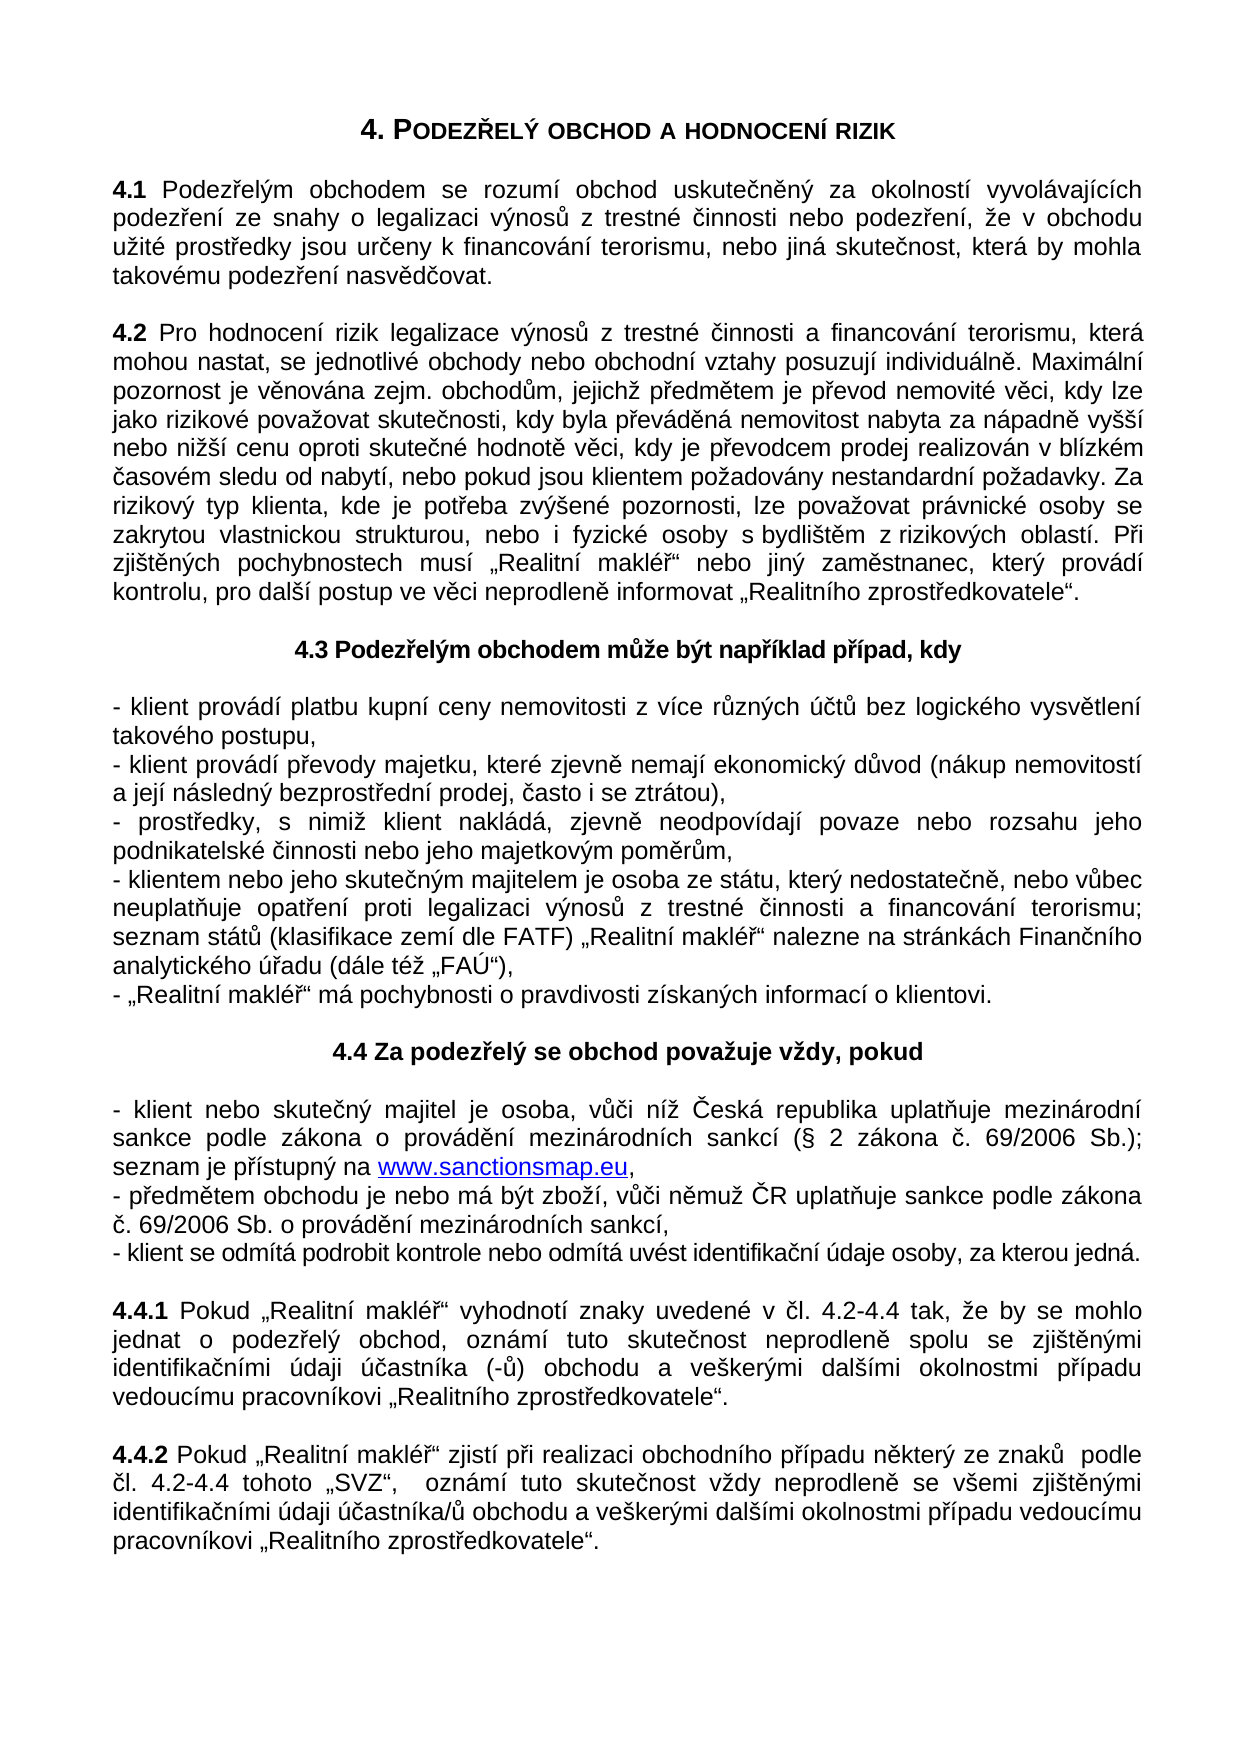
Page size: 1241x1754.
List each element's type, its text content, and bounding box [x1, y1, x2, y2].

text 4.4.1 Pokud „Realitní makléř“ vyhodnotí znaky uvedené v čl. 4.2-4.4 tak, že by se mohlo jednat o podezřelý obchod, oznámí tuto skutečnost neprodleně spolu se zjištěnými identifikačními údaji účastníka (-ů) obchodu a veškerými dalšími okolnostmi případu vedoucímu pracovníkovi „Realitního zprostředkovatele“. [112, 1296, 1144, 1411]
text 4.1 Podezřelým obchodem se rozumí obchod uskutečněný za okolností vyvolávajících podezření ze snahy o legalizaci výnosů z trestné činnosti nebo podezření, že v obchodu užité prostředky jsou určeny k financování terorismu, nebo jiná skutečnost, která by mohla takovému podezření nasvědčovat. [112, 175, 1144, 290]
text 4.2 Pro hodnocení rizik legalizace výnosů z trestné činnosti a financování terorismu, která mohou nastat, se jednotlivé obchody nebo obchodní vztahy posuzují individuálně. Maximální pozornost je věnována zejm. obchodům, jejichž předmětem je převod nemovité věci, kdy lze jako rizikové považovat skutečnosti, kdy byla převáděná nemovitost nabyta za nápadně vyšší nebo nižší cenu oproti skutečné hodnotě věci, kdy je převodcem prodej realizován v blízkém časovém sledu od nabytí, nebo pokud jsou klientem požadovány nestandardní požadavky. Za rizikový typ klienta, kde je potřeba zvýšené pozornosti, lze považovat právnické osoby se zakrytou vlastnickou strukturou, nebo i fyzické osoby s bydlištěm z rizikových oblastí. Při zjištěných pochybnostech musí „Realitní makléř“ nebo jiný zaměstnanec, který provádí kontrolu, pro další postup ve věci neprodleně informovat „Realitního zprostředkovatele“. [112, 318, 1144, 606]
text - klient se odmítá podrobit kontrole nebo odmítá uvést identifikační údaje osoby, za kterou jedná. [112, 1238, 1144, 1267]
text - „Realitní makléř“ má pochybnosti o pravdivosti získaných informací o klientovi. [112, 980, 1144, 1008]
text 4.4 Za podezřelý se obchod považuje vždy, pokud [112, 1037, 1144, 1066]
text 4. Podezřelý obchod a hodnocení rizik [112, 112, 1144, 146]
text - předmětem obchodu je nebo má být zboží, vůči němuž ČR uplatňuje sankce podle zákona č. 69/2006 Sb. o provádění mezinárodních sankcí, [112, 1181, 1144, 1238]
text - klient provádí převody majetku, které zjevně nemají ekonomický důvod (nákup nemovitostí a její následný bezprostřední prodej, často i se ztrátou), [112, 750, 1144, 807]
text 4.4.2 Pokud „Realitní makléř“ zjistí při realizaci obchodního případu některý ze znaků podle čl. 4.2-4.4 tohoto „SVZ“, oznámí tuto skutečnost vždy neprodleně se všemi zjištěnými identifikačními údaji účastníka/ů obchodu a veškerými dalšími okolnostmi případu vedoucímu pracovníkovi „Realitního zprostředkovatele“. [112, 1440, 1144, 1555]
text - klientem nebo jeho skutečným majitelem je osoba ze státu, který nedostatečně, nebo vůbec neuplatňuje opatření proti legalizaci výnosů z trestné činnosti a financování terorismu; seznam států (klasifikace zemí dle FATF) „Realitní makléř“ nalezne na stránkách Finančního analytického úřadu (dále též „FAÚ“), [112, 865, 1144, 980]
text 4.3 Podezřelým obchodem může být například případ, kdy [112, 635, 1144, 663]
text - klient nebo skutečný majitel je osoba, vůči níž Česká republika uplatňuje mezinárodní sankce podle zákona o provádění mezinárodních sankcí (§ 2 zákona č. 69/2006 Sb.); seznam je přístupný na www.sanctionsmap.eu, [112, 1095, 1144, 1181]
text - klient provádí platbu kupní ceny nemovitosti z více různých účtů bez logického vysvětlení takového postupu, [112, 692, 1144, 750]
text - prostředky, s nimiž klient nakládá, zjevně neodpovídají povaze nebo rozsahu jeho podnikatelské činnosti nebo jeho majetkovým poměrům, [112, 807, 1144, 865]
